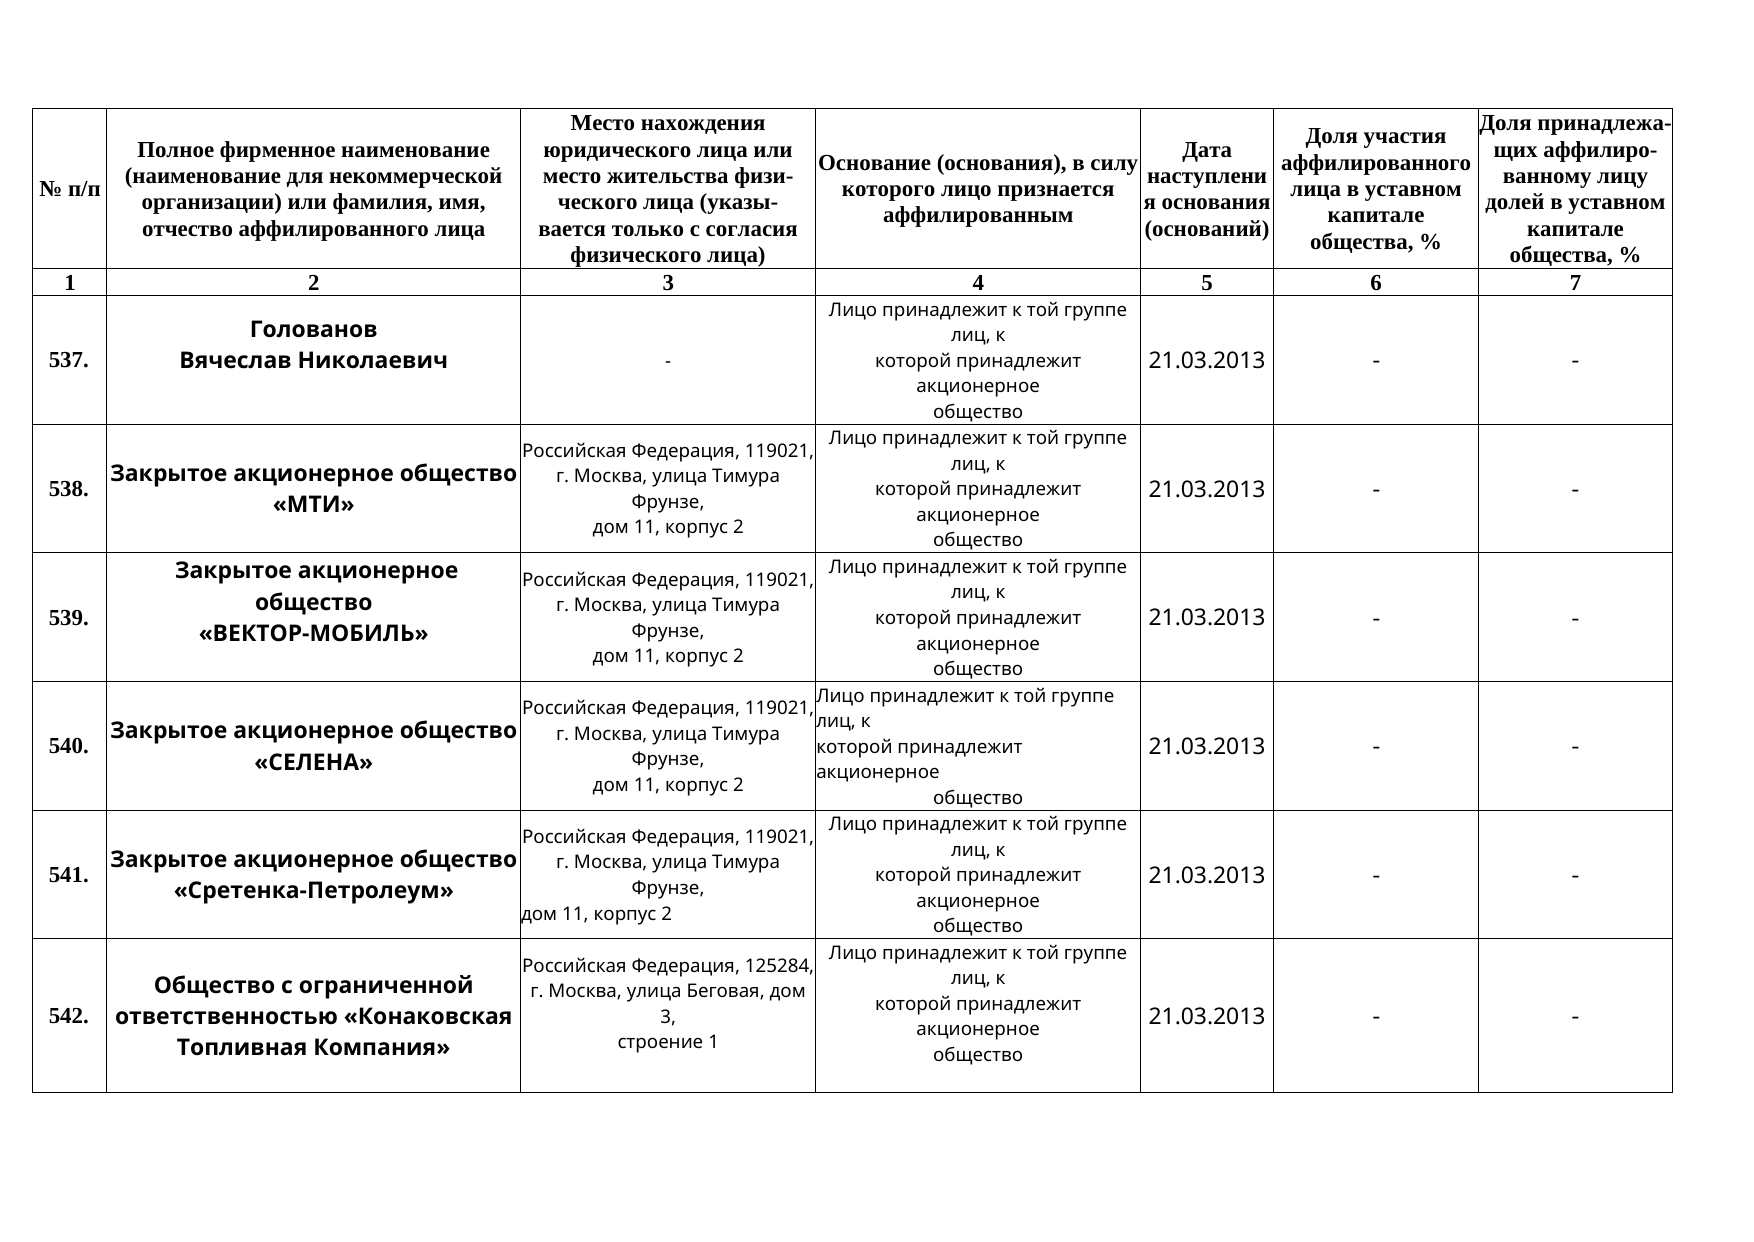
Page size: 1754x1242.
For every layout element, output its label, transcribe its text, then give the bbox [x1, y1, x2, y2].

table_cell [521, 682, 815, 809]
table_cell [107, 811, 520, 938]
table_cell 2 [107, 269, 520, 295]
table_cell 6 [1274, 269, 1478, 295]
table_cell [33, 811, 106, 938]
table_header Основание (основания), в силу которого лицо признается аффилированным [816, 109, 1140, 267]
table_header Доля принадлежа- щих аффилиро- ванному лицу долей в уставном капитале общества, % [1479, 109, 1672, 267]
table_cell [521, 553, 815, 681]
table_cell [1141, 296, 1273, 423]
table_cell 4 [816, 269, 1140, 295]
table_cell 7 [1479, 269, 1672, 295]
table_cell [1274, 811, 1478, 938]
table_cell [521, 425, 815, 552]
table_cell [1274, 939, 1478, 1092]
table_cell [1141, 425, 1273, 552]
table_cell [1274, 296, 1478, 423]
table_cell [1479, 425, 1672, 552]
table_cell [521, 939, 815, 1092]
table_header Дата наступления основания (оснований) [1141, 109, 1273, 267]
table_cell 3 [521, 269, 815, 295]
table_cell 5 [1141, 269, 1273, 295]
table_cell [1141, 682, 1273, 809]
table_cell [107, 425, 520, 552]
table_header Место нахождения юридического лица или место жительства физи- ческого лица (указы- вается только с согласия физического лица) [521, 109, 815, 267]
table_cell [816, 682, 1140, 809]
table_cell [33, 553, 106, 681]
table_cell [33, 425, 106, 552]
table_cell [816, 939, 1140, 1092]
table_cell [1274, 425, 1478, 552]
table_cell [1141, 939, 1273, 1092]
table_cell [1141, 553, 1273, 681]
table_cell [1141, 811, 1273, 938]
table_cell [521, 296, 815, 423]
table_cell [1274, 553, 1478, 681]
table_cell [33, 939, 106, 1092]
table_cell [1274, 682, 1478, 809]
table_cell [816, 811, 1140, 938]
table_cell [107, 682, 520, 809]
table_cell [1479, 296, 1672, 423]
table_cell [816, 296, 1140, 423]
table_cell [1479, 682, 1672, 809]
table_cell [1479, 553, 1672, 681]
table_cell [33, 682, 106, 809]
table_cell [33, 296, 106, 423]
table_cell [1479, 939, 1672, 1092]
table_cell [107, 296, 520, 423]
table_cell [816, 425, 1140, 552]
table_header № п/п [33, 109, 106, 267]
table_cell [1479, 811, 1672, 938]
table_header Доля участия аффилированного лица в уставном капитале общества, % [1274, 109, 1478, 267]
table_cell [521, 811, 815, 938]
table_header Полное фирменное наименование (наименование для некоммерческой организации) или фамилия, имя, отчество аффилированного лица [107, 109, 520, 267]
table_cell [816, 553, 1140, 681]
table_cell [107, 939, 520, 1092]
table_cell 1 [33, 269, 106, 295]
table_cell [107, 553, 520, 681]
